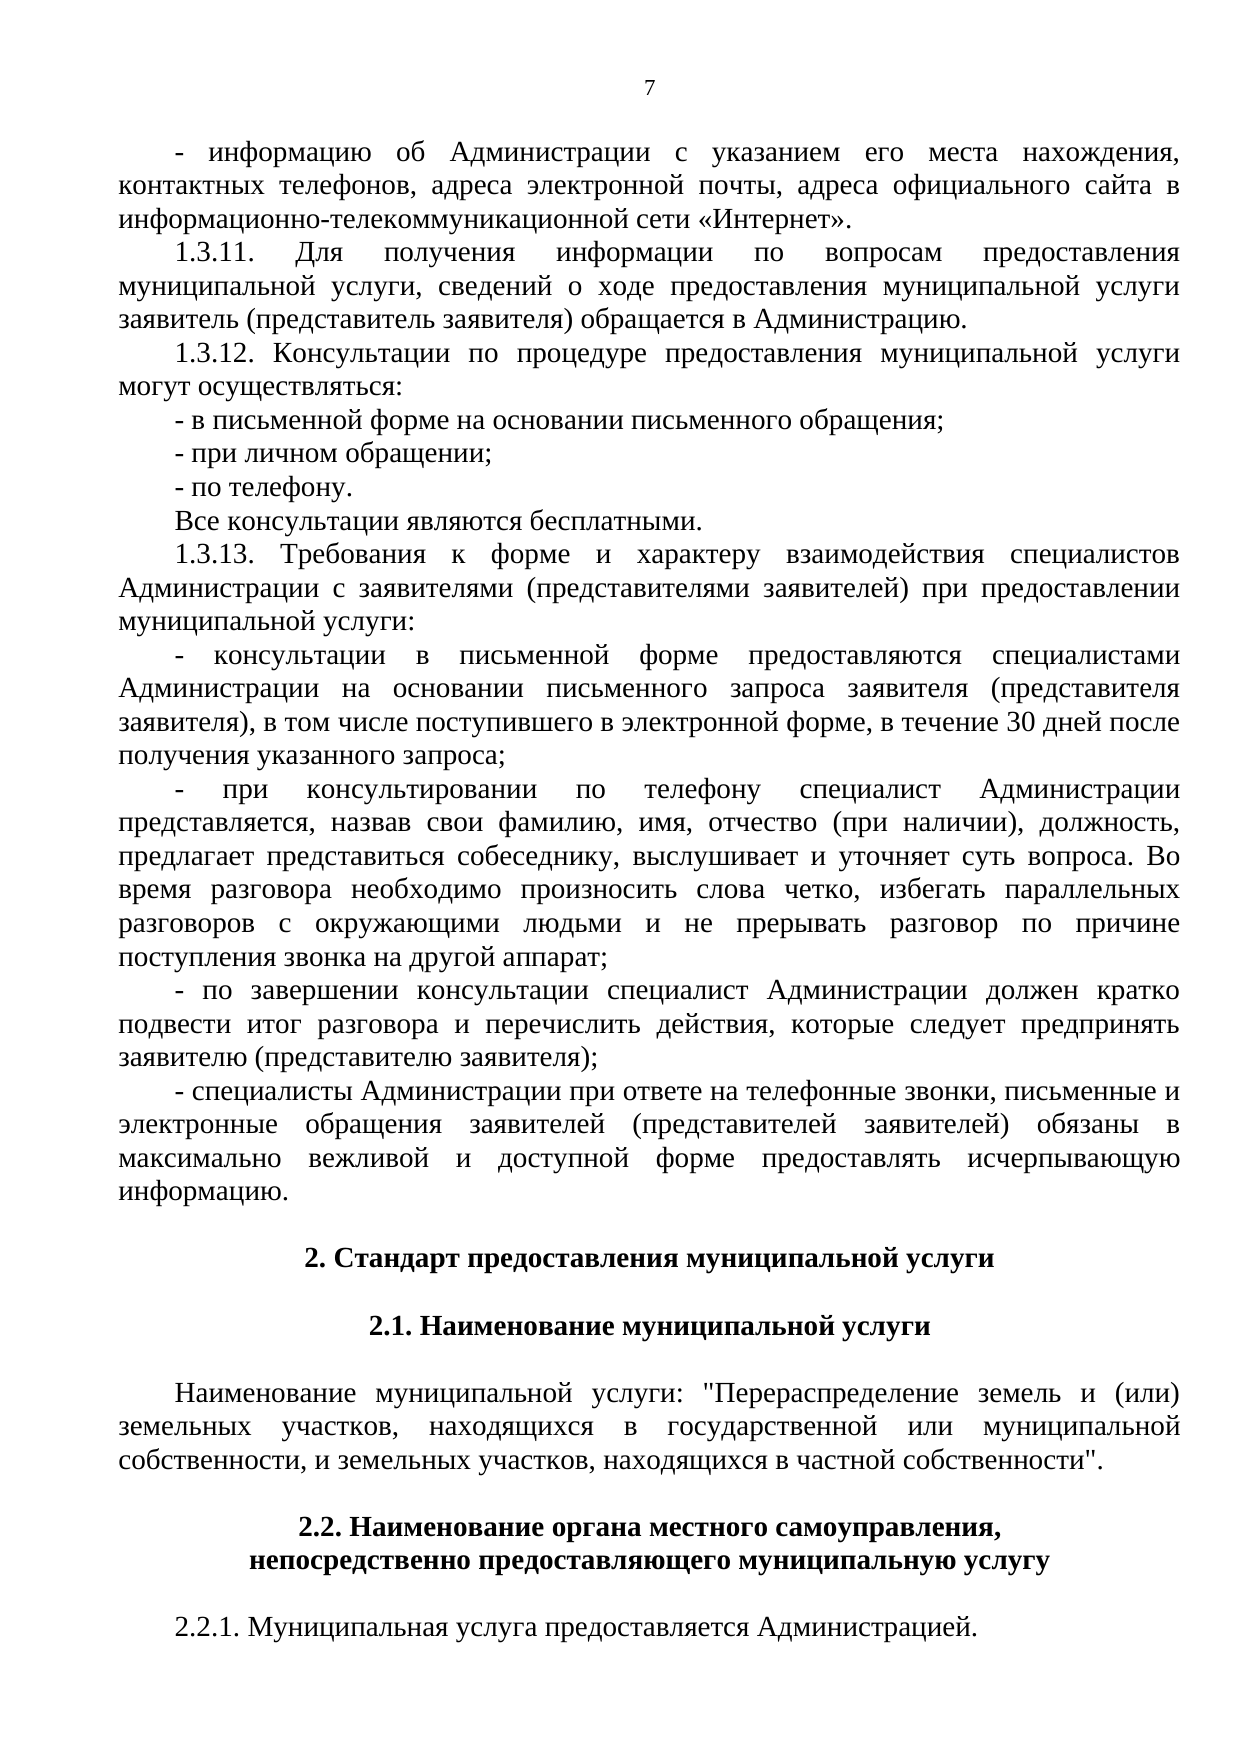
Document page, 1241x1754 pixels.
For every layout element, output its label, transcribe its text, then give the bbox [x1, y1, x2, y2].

title 2.1. Наименование муниципальной услуги [118, 1308, 1181, 1341]
text 2.2.1. Муниципальная услуга предоставляется Администрацией. [118, 1609, 1181, 1643]
text - при личном обращении; [118, 436, 1181, 469]
text - консультации в письменной форме предоставляются специалистами Администрации на основании письменного запроса заявителя (представителя заявителя), в том числе поступившего в электронной форме, в течение 30 дней после получения указанного запроса; [118, 637, 1181, 771]
text - специалисты Администрации при ответе на телефонные звонки, письменные и электронные обращения заявителей (представителей заявителей) обязаны в максимально вежливой и доступной форме предоставлять исчерпывающую информацию. [118, 1073, 1181, 1207]
title 2. Стандарт предоставления муниципальной услуги [118, 1241, 1181, 1274]
title непосредственно предоставляющего муниципальную услугу [118, 1542, 1181, 1576]
text - по телефону. [118, 469, 1181, 503]
text - по завершении консультации специалист Администрации должен кратко подвести итог разговора и перечислить действия, которые следует предпринять заявителю (представителю заявителя); [118, 972, 1181, 1073]
text - в письменной форме на основании письменного обращения; [118, 402, 1181, 436]
text Наименование муниципальной услуги: "Перераспределение земель и (или) земельных участков, находящихся в государственной или муниципальной собственности, и земельных участков, находящихся в частной собственности". [118, 1375, 1181, 1475]
text - информацию об Администрации с указанием его места нахождения, контактных телефонов, адреса электронной почты, адреса официального сайта в информационно-телекоммуникационной сети «Интернет». [118, 134, 1181, 234]
text Все консультации являются бесплатными. [118, 503, 1181, 536]
text 1.3.12. Консультации по процедуре предоставления муниципальной услуги могут осуществляться: [118, 335, 1181, 402]
text - при консультировании по телефону специалист Администрации представляется, назвав свои фамилию, имя, отчество (при наличии), должность, предлагает представиться собеседнику, выслушивает и уточняет суть вопроса. Во время разговора необходимо произносить слова четко, избегать параллельных разговоров с окружающими людьми и не прерывать разговор по причине поступления звонка на другой аппарат; [118, 771, 1181, 972]
title 2.2. Наименование органа местного самоуправления, [118, 1509, 1181, 1542]
text 1.3.13. Требования к форме и характеру взаимодействия специалистов Администрации с заявителями (представителями заявителей) при предоставлении муниципальной услуги: [118, 536, 1181, 637]
text 1.3.11. Для получения информации по вопросам предоставления муниципальной услуги, сведений о ходе предоставления муниципальной услуги заявитель (представитель заявителя) обращается в Администрацию. [118, 234, 1181, 335]
